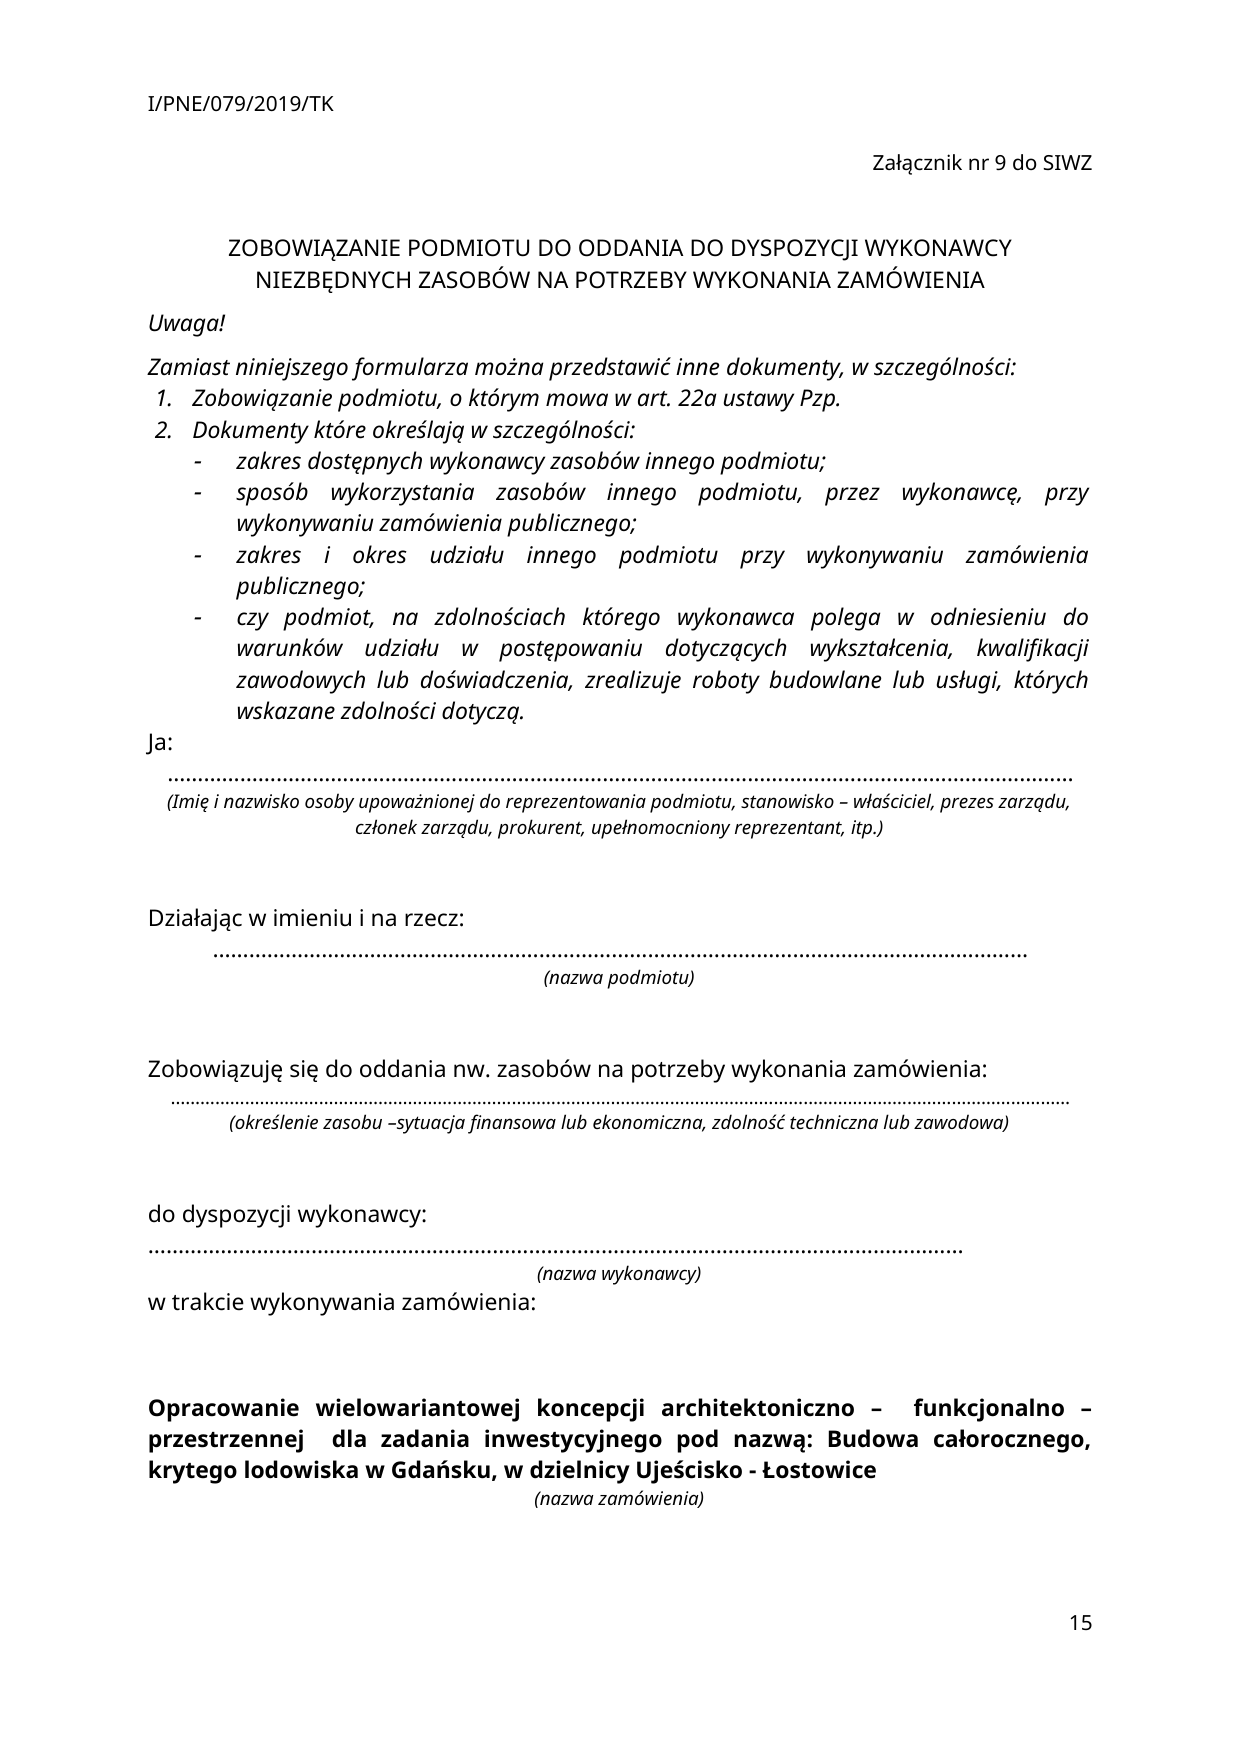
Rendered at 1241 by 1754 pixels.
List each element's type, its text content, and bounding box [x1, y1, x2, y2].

list sposób wykorzystania zasobów innego podmiotu, przez wykonawcę, przy wykonywaniu zamówienia publicznego; [192, 476, 1092, 539]
text do dyspozycji wykonawcy: [148, 1197, 1092, 1229]
text ……………………………………………………………………………………………………………………… [148, 933, 1092, 965]
text Działając w imieniu i na rzecz: [148, 902, 1092, 933]
text Uwaga! [148, 307, 1092, 339]
text …………………………………………………………………………..…………………………………………………………………………………… [148, 1084, 1092, 1109]
text (Imię i nazwisko osoby upoważnionej do reprezentowania podmiotu, stanowisko – właściciel, prezes zarządu, członek zarządu, prokurent, upełnomocniony reprezentant, itp.) [148, 789, 1092, 840]
list czy podmiot, na zdolnościach którego wykonawca polega w odniesieniu do warunków udziału w postępowaniu dotyczących wykształcenia, kwalifikacji zawodowych lub doświadczenia, zrealizuje roboty budowlane lub usługi, których wskazane zdolności dotyczą. [192, 601, 1092, 726]
list Dokumenty które określają w szczególności: [154, 414, 1092, 445]
list zakres dostępnych wykonawcy zasobów innego podmiotu; [192, 445, 1092, 476]
text Załącznik nr 9 do SIWZ [148, 148, 1092, 176]
text Zamiast niniejszego formularza można przedstawić inne dokumenty, w szczególności: [148, 351, 1092, 382]
text (nazwa wykonawcy) [148, 1260, 1092, 1286]
text Ja: [148, 726, 1092, 757]
list zakres i okres udziału innego podmiotu przy wykonywaniu zamówienia publicznego; [192, 539, 1092, 601]
text w trakcie wykonywania zamówienia: [148, 1286, 1092, 1317]
text ZOBOWIĄZANIE PODMIOTU DO ODDANIA DO DYSPOZYCJI WYKONAWCY NIEZBĘDNYCH ZASOBÓW NA POTRZEBY WYKONANIA ZAMÓWIENIA [148, 232, 1092, 295]
text Opracowanie wielowariantowej koncepcji architektoniczno – funkcjonalno – przestrzennej dla zadania inwestycyjnego pod nazwą: Budowa całorocznego, krytego lodowiska w Gdańsku, w dzielnicy Ujeścisko - Łostowice [148, 1392, 1092, 1486]
text ……………………………………………………………………………………………………………………… [148, 1229, 1092, 1260]
text (nazwa zamówienia) [148, 1486, 1092, 1511]
text Zobowiązuję się do oddania nw. zasobów na potrzeby wykonania zamówienia: [148, 1053, 1092, 1084]
text …………………………………………………………………………………………………………………………………… [148, 757, 1092, 789]
text (określenie zasobu –sytuacja finansowa lub ekonomiczna, zdolność techniczna lub zawodowa) [148, 1109, 1092, 1135]
text (nazwa podmiotu) [148, 965, 1092, 990]
list Zobowiązanie podmiotu, o którym mowa w art. 22a ustawy Pzp. [154, 382, 1092, 414]
